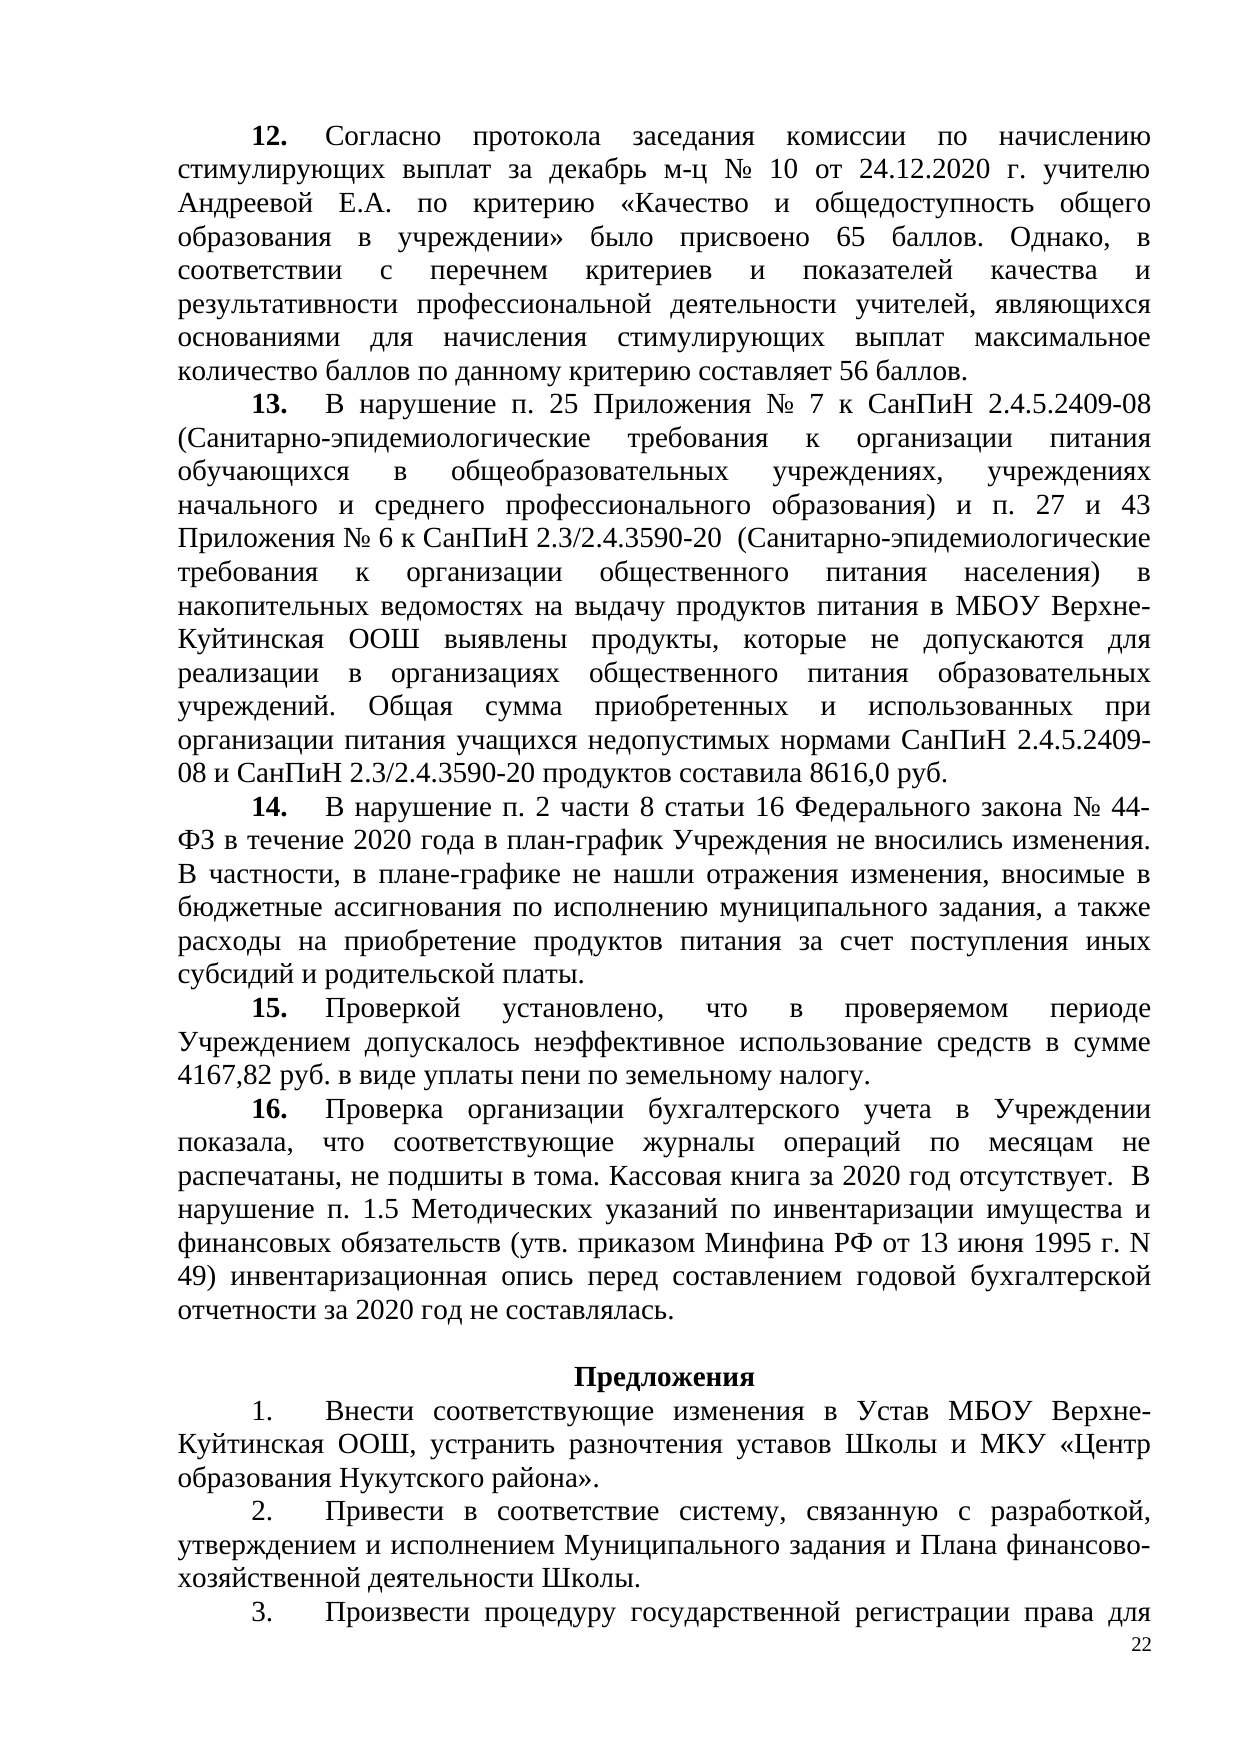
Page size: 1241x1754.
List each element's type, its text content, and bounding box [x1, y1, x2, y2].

list В нарушение п. 2 части 8 статьи 16 Федерального закона № 44-ФЗ в течение 2020 года в план-график Учреждения не вносились изменения. В частности, в плане-графике не нашли отражения изменения, вносимые в бюджетные ассигнования по исполнению муниципального задания, а также расходы на приобретение продуктов питания за счет поступления иных субсидий и родительской платы. [177, 789, 1152, 990]
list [177, 1594, 1152, 1627]
list Согласно протокола заседания комиссии по начислению стимулирующих выплат за декабрь м-ц № 10 от 24.12.2020 г. учителю Андреевой Е.А. по критерию «Качество и общедоступность общего образования в учреждении» было присвоено 65 баллов. Однако, в соответствии с перечнем критериев и показателей качества и результативности профессиональной деятельности учителей, являющихся основаниями для начисления стимулирующих выплат максимальное количество баллов по данному критерию составляет 56 баллов. [177, 118, 1152, 386]
list В нарушение п. 25 Приложения № 7 к СанПиН 2.4.5.2409-08 (Санитарно-эпидемиологические требования к организации питания обучающихся в общеобразовательных учреждениях, учреждениях начального и среднего профессионального образования) и п. 27 и 43 Приложения № 6 к СанПиН 2.3/2.4.3590-20 (Санитарно-эпидемиологические требования к организации общественного питания населения) в накопительных ведомостях на выдачу продуктов питания в МБОУ Верхне-Куйтинская ООШ выявлены продукты, которые не допускаются для реализации в организациях общественного питания образовательных учреждений. Общая сумма приобретенных и использованных при организации питания учащихся недопустимых нормами СанПиН 2.4.5.2409-08 и СанПиН 2.3/2.4.3590-20 продуктов составила 8616,0 руб. [177, 386, 1152, 789]
list Проверка организации бухгалтерского учета в Учреждении показала, что соответствующие журналы операций по месяцам не распечатаны, не подшиты в тома. Кассовая книга за 2020 год отсутствует. В нарушение п. 1.5 Методических указаний по инвентаризации имущества и финансовых обязательств (утв. приказом Минфина РФ от 13 июня 1995 г. N 49) инвентаризационная опись перед составлением годовой бухгалтерской отчетности за 2020 год не составлялась. [177, 1091, 1152, 1326]
list Привести в соответствие систему, связанную с разработкой, утверждением и исполнением Муниципального задания и Плана финансово-хозяйственной деятельности Школы. [177, 1493, 1152, 1594]
list Проверкой установлено, что в проверяемом периоде Учреждением допускалось неэффективное использование средств в сумме 4167,82 руб. в виде уплаты пени по земельному налогу. [177, 990, 1152, 1091]
text Предложения [177, 1359, 1152, 1393]
list Внести соответствующие изменения в Устав МБОУ Верхне-Куйтинская ООШ, устранить разночтения уставов Школы и МКУ «Центр образования Нукутского района». [177, 1393, 1152, 1493]
